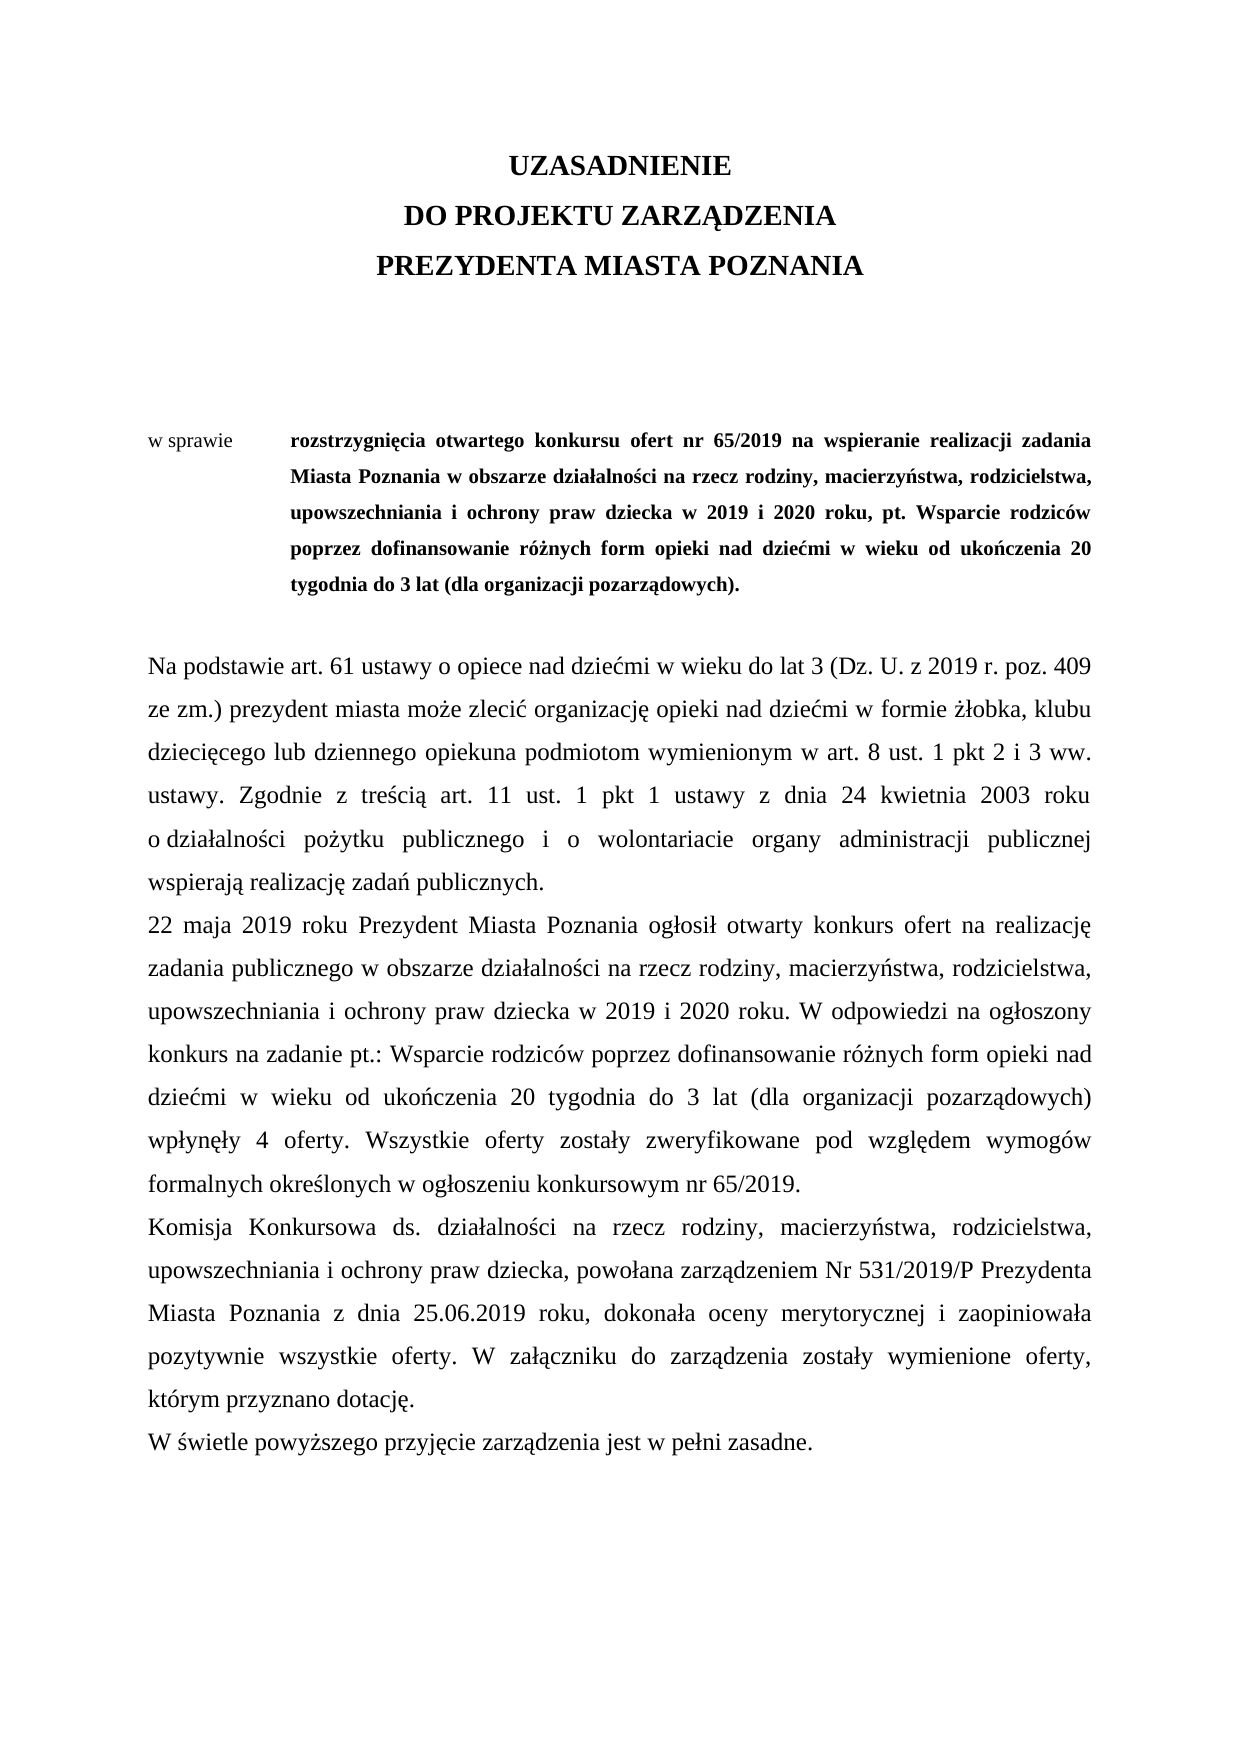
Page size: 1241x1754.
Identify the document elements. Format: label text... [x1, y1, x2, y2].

subtitle UZASADNIENIE [148, 148, 1093, 181]
text Komisja Konkursowa ds. działalności na rzecz rodziny, macierzyństwa, rodzicielstwa, upowszechniania i ochrony praw dziecka, powołana zarządzeniem Nr 531/2019/P Prezydenta Miasta Poznania z dnia 25.06.2019 roku, dokonała oceny merytorycznej i zaopiniowała pozytywnie wszystkie oferty. W załączniku do zarządzenia zostały wymienione oferty, którym przyznano dotację. [148, 1212, 1093, 1413]
subtitle DO PROJEKTU ZARZĄDZENIA [148, 198, 1093, 231]
text Na podstawie art. 61 ustawy o opiece nad dziećmi w wieku do lat 3 (Dz. U. z 2019 r. poz. 409 ze zm.) prezydent miasta może zlecić organizację opieki nad dziećmi w formie żłobka, klubu dziecięcego lub dziennego opiekuna podmiotom wymienionym w art. 8 ust. 1 pkt 2 i 3 ww. ustawy. Zgodnie z treścią art. 11 ust. 1 pkt 1 ustawy z dnia 24 kwietnia 2003 roku o działalności pożytku publicznego i o wolontariacie organy administracji publicznej wspierają realizację zadań publicznych. [148, 651, 1093, 896]
table_header rozstrzygnięcia otwartego konkursu ofert nr 65/2019 na wspieranie realizacji zadania Miasta Poznania w obszarze działalności na rzecz rodziny, macierzyństwa, rodzicielstwa, upowszechniania i ochrony praw dziecka w 2019 i 2020 roku, pt. Wsparcie rodziców poprzez dofinansowanie różnych form opieki nad dziećmi w wieku od ukończenia 20 tygodnia do 3 lat (dla organizacji pozarządowych). [279, 428, 1104, 608]
table_header w sprawie [136, 428, 279, 608]
text W świetle powyższego przyjęcie zarządzenia jest w pełni zasadne. [148, 1427, 1093, 1456]
subtitle PREZYDENTA MIASTA POZNANIA [148, 248, 1093, 282]
text 22 maja 2019 roku Prezydent Miasta Poznania ogłosił otwarty konkurs ofert na realizację zadania publicznego w obszarze działalności na rzecz rodziny, macierzyństwa, rodzicielstwa, upowszechniania i ochrony praw dziecka w 2019 i 2020 roku. W odpowiedzi na ogłoszony konkurs na zadanie pt.: Wsparcie rodziców poprzez dofinansowanie różnych form opieki nad dziećmi w wieku od ukończenia 20 tygodnia do 3 lat (dla organizacji pozarządowych) wpłynęły 4 oferty. Wszystkie oferty zostały zweryfikowane pod względem wymogów formalnych określonych w ogłoszeniu konkursowym nr 65/2019. [148, 910, 1093, 1197]
